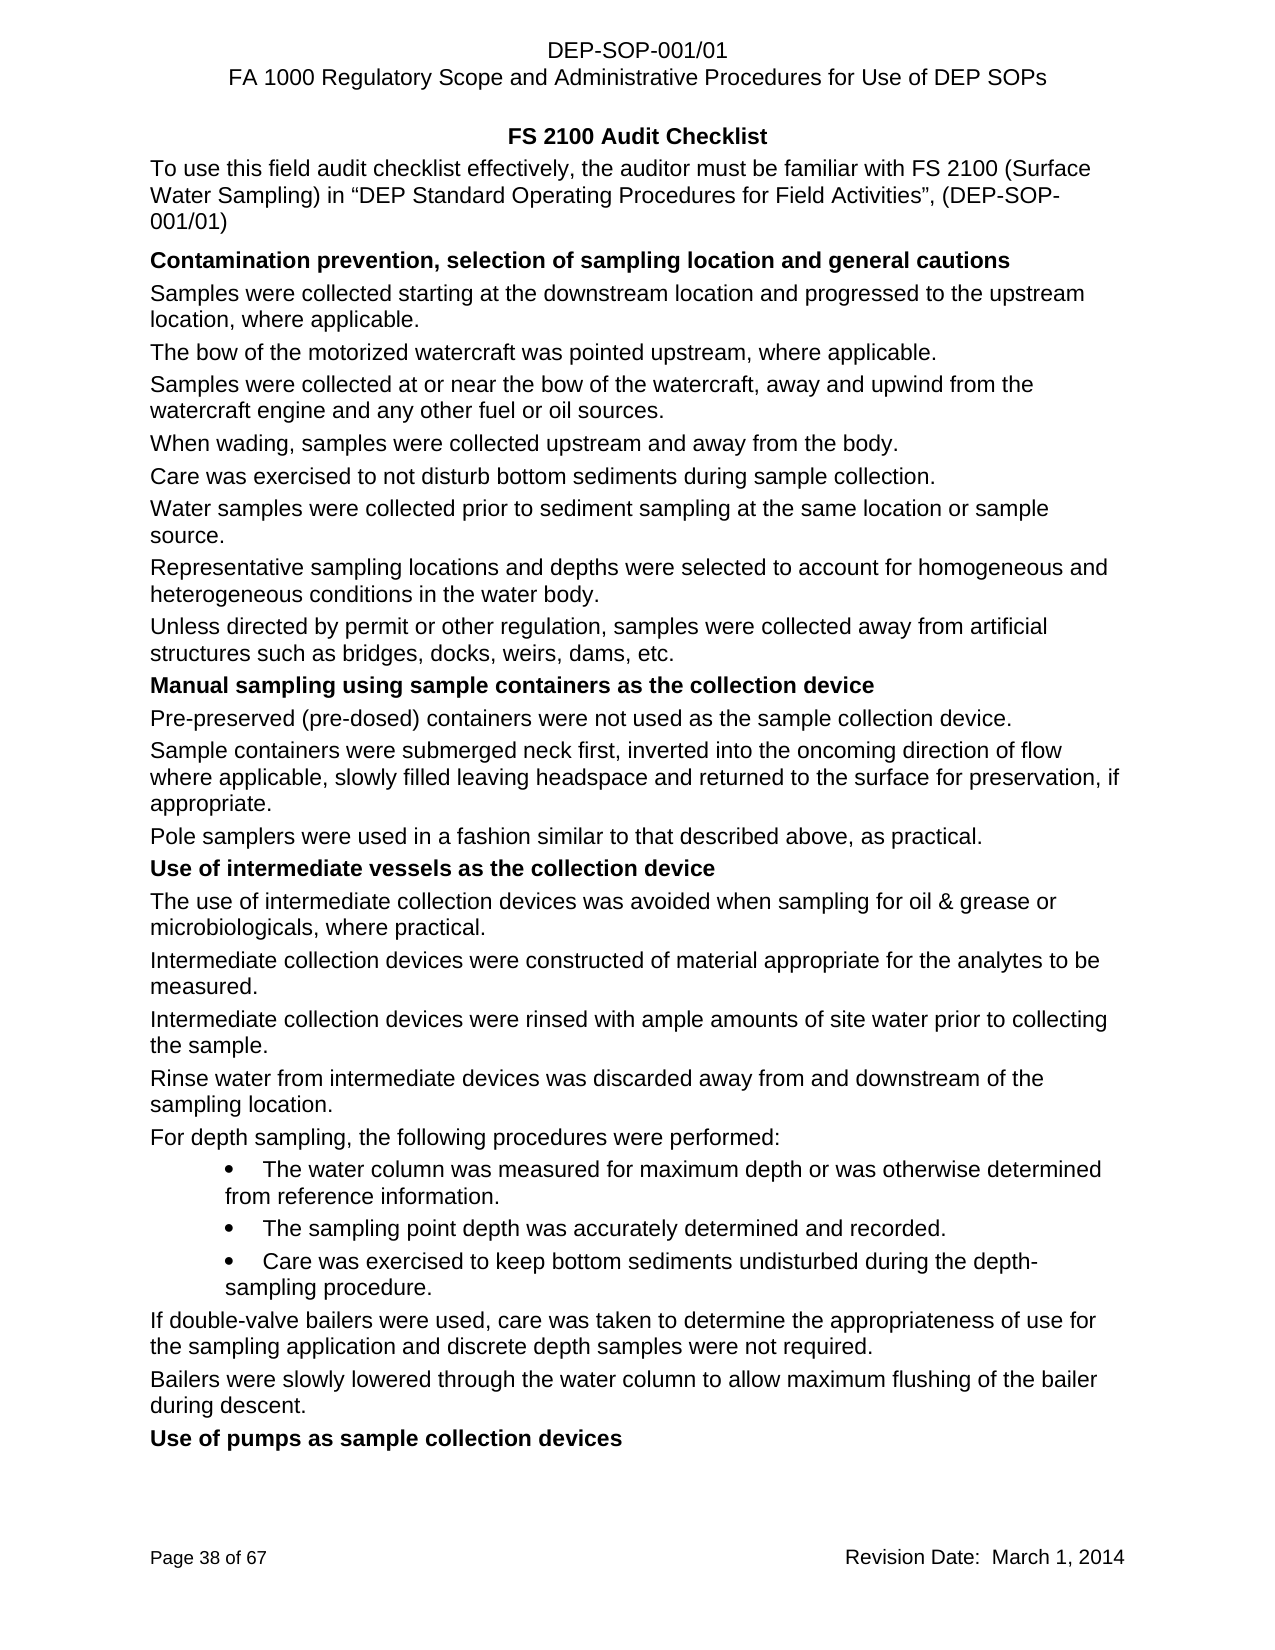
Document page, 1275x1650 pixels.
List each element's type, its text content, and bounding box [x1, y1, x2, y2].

text The use of intermediate collection devices was avoided when sampling for oil & grease or microbiologicals, where practical. [150, 888, 1125, 941]
text Unless directed by permit or other regulation, samples were collected away from artificial structures such as bridges, docks, weirs, dams, etc. [150, 613, 1125, 666]
text Intermediate collection devices were constructed of material appropriate for the analytes to be measured. [150, 947, 1125, 999]
text Use of intermediate vessels as the collection device [150, 855, 1125, 882]
text Pole samplers were used in a fashion similar to that described above, as practical. [150, 823, 1125, 849]
text Contamination prevention, selection of sampling location and general cautions [150, 247, 1125, 273]
text Care was exercised to not disturb bottom sediments during sample collection. [150, 463, 1125, 489]
text Samples were collected at or near the bow of the watercraft, away and upwind from the watercraft engine and any other fuel or oil sources. [150, 371, 1125, 424]
text When wading, samples were collected upstream and away from the body. [150, 430, 1125, 456]
text Water samples were collected prior to sediment sampling at the same location or sample source. [150, 495, 1125, 548]
text The bow of the motorized watercraft was pointed upstream, where applicable. [150, 338, 1125, 365]
list The water column was measured for maximum depth or was otherwise determined from reference information. [225, 1156, 1125, 1209]
text Manual sampling using sample containers as the collection device [150, 672, 1125, 698]
list The sampling point depth was accurately determined and recorded. [225, 1215, 1125, 1242]
text Bailers were slowly lowered through the water column to allow maximum flushing of the bailer during descent. [150, 1366, 1125, 1418]
text If double-valve bailers were used, care was taken to determine the appropriateness of use for the sampling application and discrete depth samples were not required. [150, 1307, 1125, 1359]
text Samples were collected starting at the downstream location and progressed to the upstream location, where applicable. [150, 279, 1125, 332]
text Sample containers were submerged neck first, inverted into the oncoming direction of flow where applicable, slowly filled leaving headspace and returned to the surface for preservation, if appropriate. [150, 737, 1125, 816]
list Care was exercised to keep bottom sediments undisturbed during the depth-sampling procedure. [225, 1248, 1125, 1301]
text Representative sampling locations and depths were selected to account for homogeneous and heterogeneous conditions in the water body. [150, 554, 1125, 607]
text Intermediate collection devices were rinsed with ample amounts of site water prior to collecting the sample. [150, 1006, 1125, 1058]
text Rinse water from intermediate devices was discarded away from and downstream of the sampling location. [150, 1065, 1125, 1117]
text For depth sampling, the following procedures were performed: [150, 1124, 1125, 1150]
text Use of pumps as sample collection devices [150, 1425, 1125, 1451]
text Pre-preserved (pre-dosed) containers were not used as the sample collection device. [150, 705, 1125, 731]
